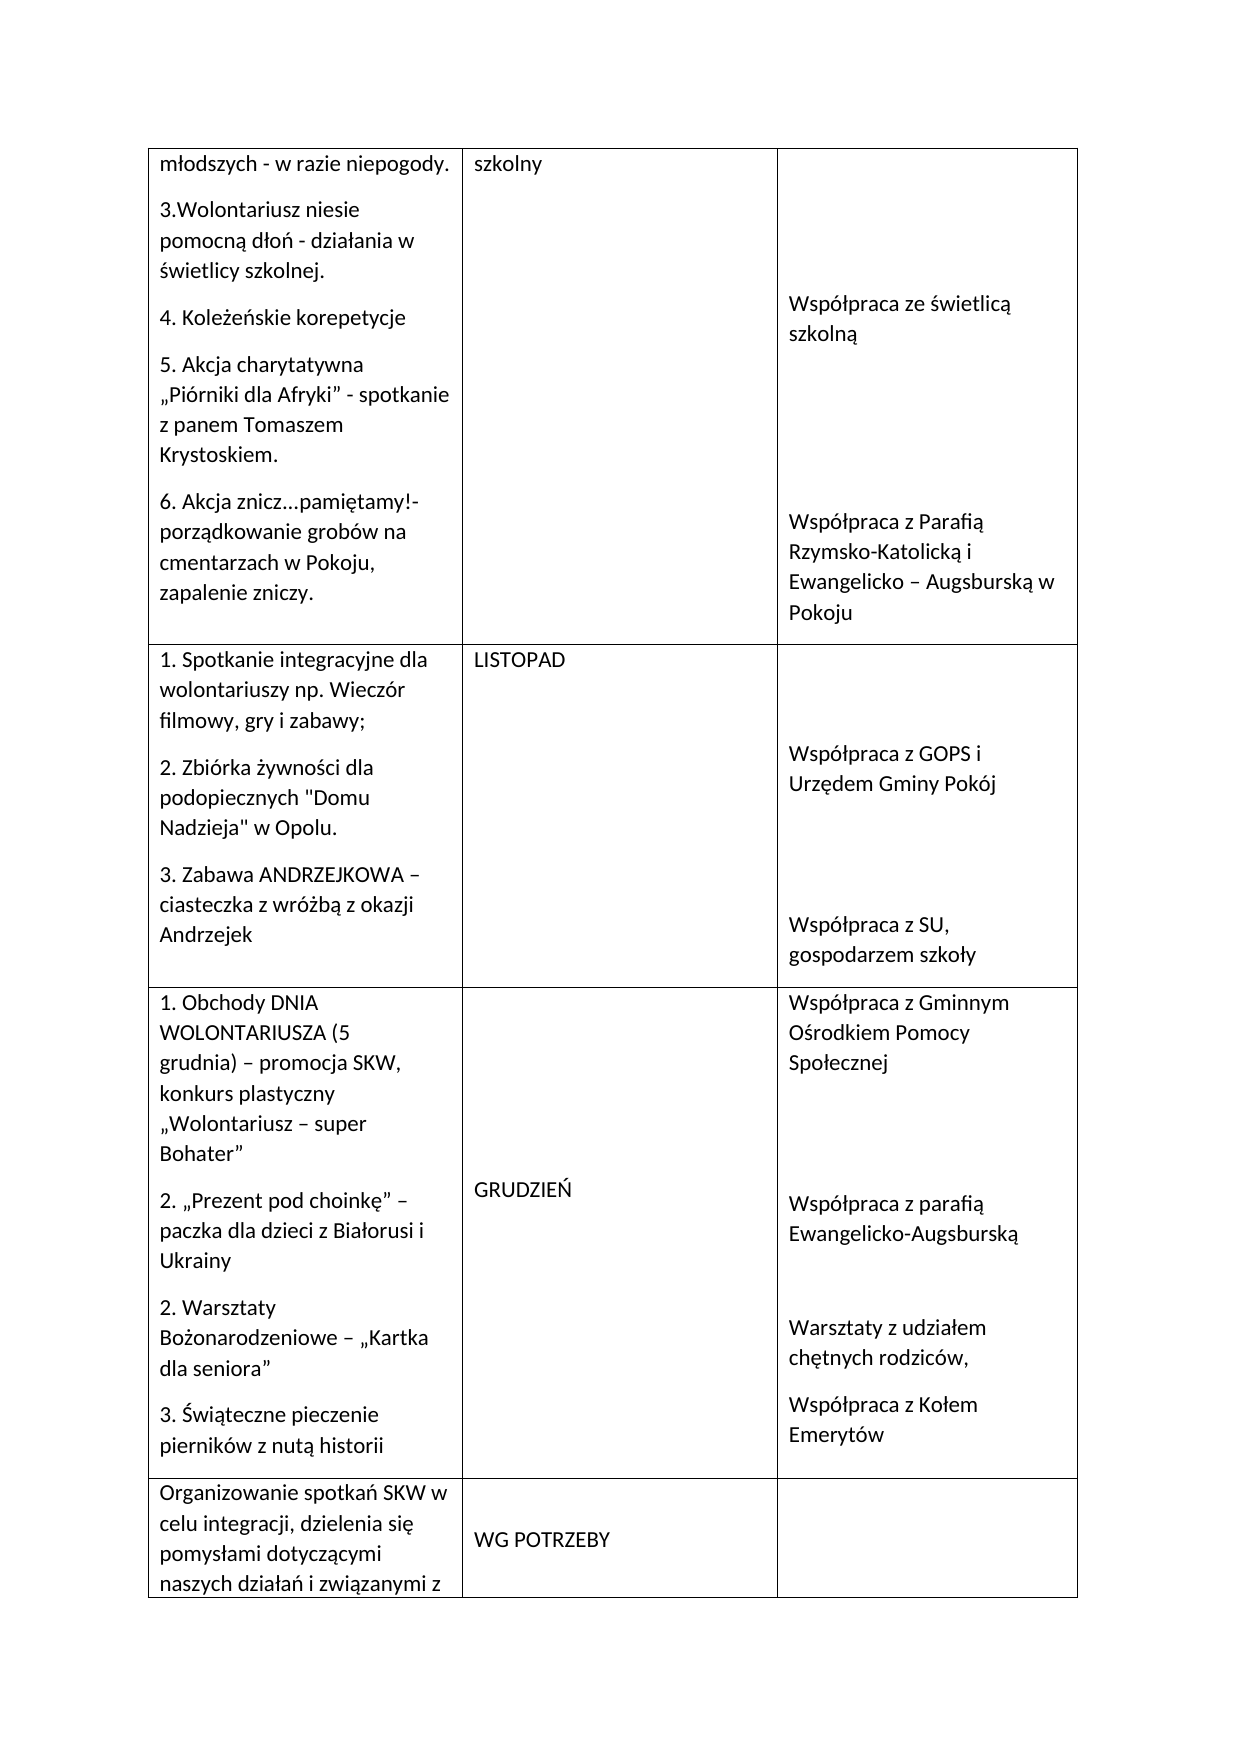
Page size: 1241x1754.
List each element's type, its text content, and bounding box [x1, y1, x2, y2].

table_cell Współpraca z Gminnym Ośrodkiem Pomocy Społecznej Współpraca z parafią Ewangelicko-Augsburską Warsztaty z udziałem chętnych rodziców, Współpraca z Kołem Emerytów [778, 988, 1077, 1477]
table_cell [778, 149, 1077, 644]
table_cell 1. Obchody DNIA WOLONTARIUSZA (5 grudnia) – promocja SKW, konkurs plastyczny „Wolontariusz – super Bohater” 2. „Prezent pod choinkę” – paczka dla dzieci z Białorusi i Ukrainy 2. Warsztaty Bożonarodzeniowe – „Kartka dla seniora” 3. Świąteczne pieczenie pierników z nutą historii [149, 988, 462, 1477]
table_cell LISTOPAD [463, 645, 777, 987]
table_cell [149, 1479, 462, 1597]
table_cell Współpraca z GOPS i Urzędem Gminy Pokój Współpraca z SU, gospodarzem szkoły [778, 645, 1077, 987]
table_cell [149, 149, 462, 644]
table_cell GRUDZIEŃ [463, 988, 777, 1477]
table_cell 1. Spotkanie integracyjne dla wolontariuszy np. Wieczór filmowy, gry i zabawy; 2. Zbiórka żywności dla podopiecznych "Domu Nadzieja" w Opolu. 3. Zabawa ANDRZEJKOWA – ciasteczka z wróżbą z okazji Andrzejek [149, 645, 462, 987]
table_cell WG POTRZEBY [463, 1479, 777, 1597]
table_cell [463, 149, 777, 644]
table_cell [778, 1479, 1077, 1597]
